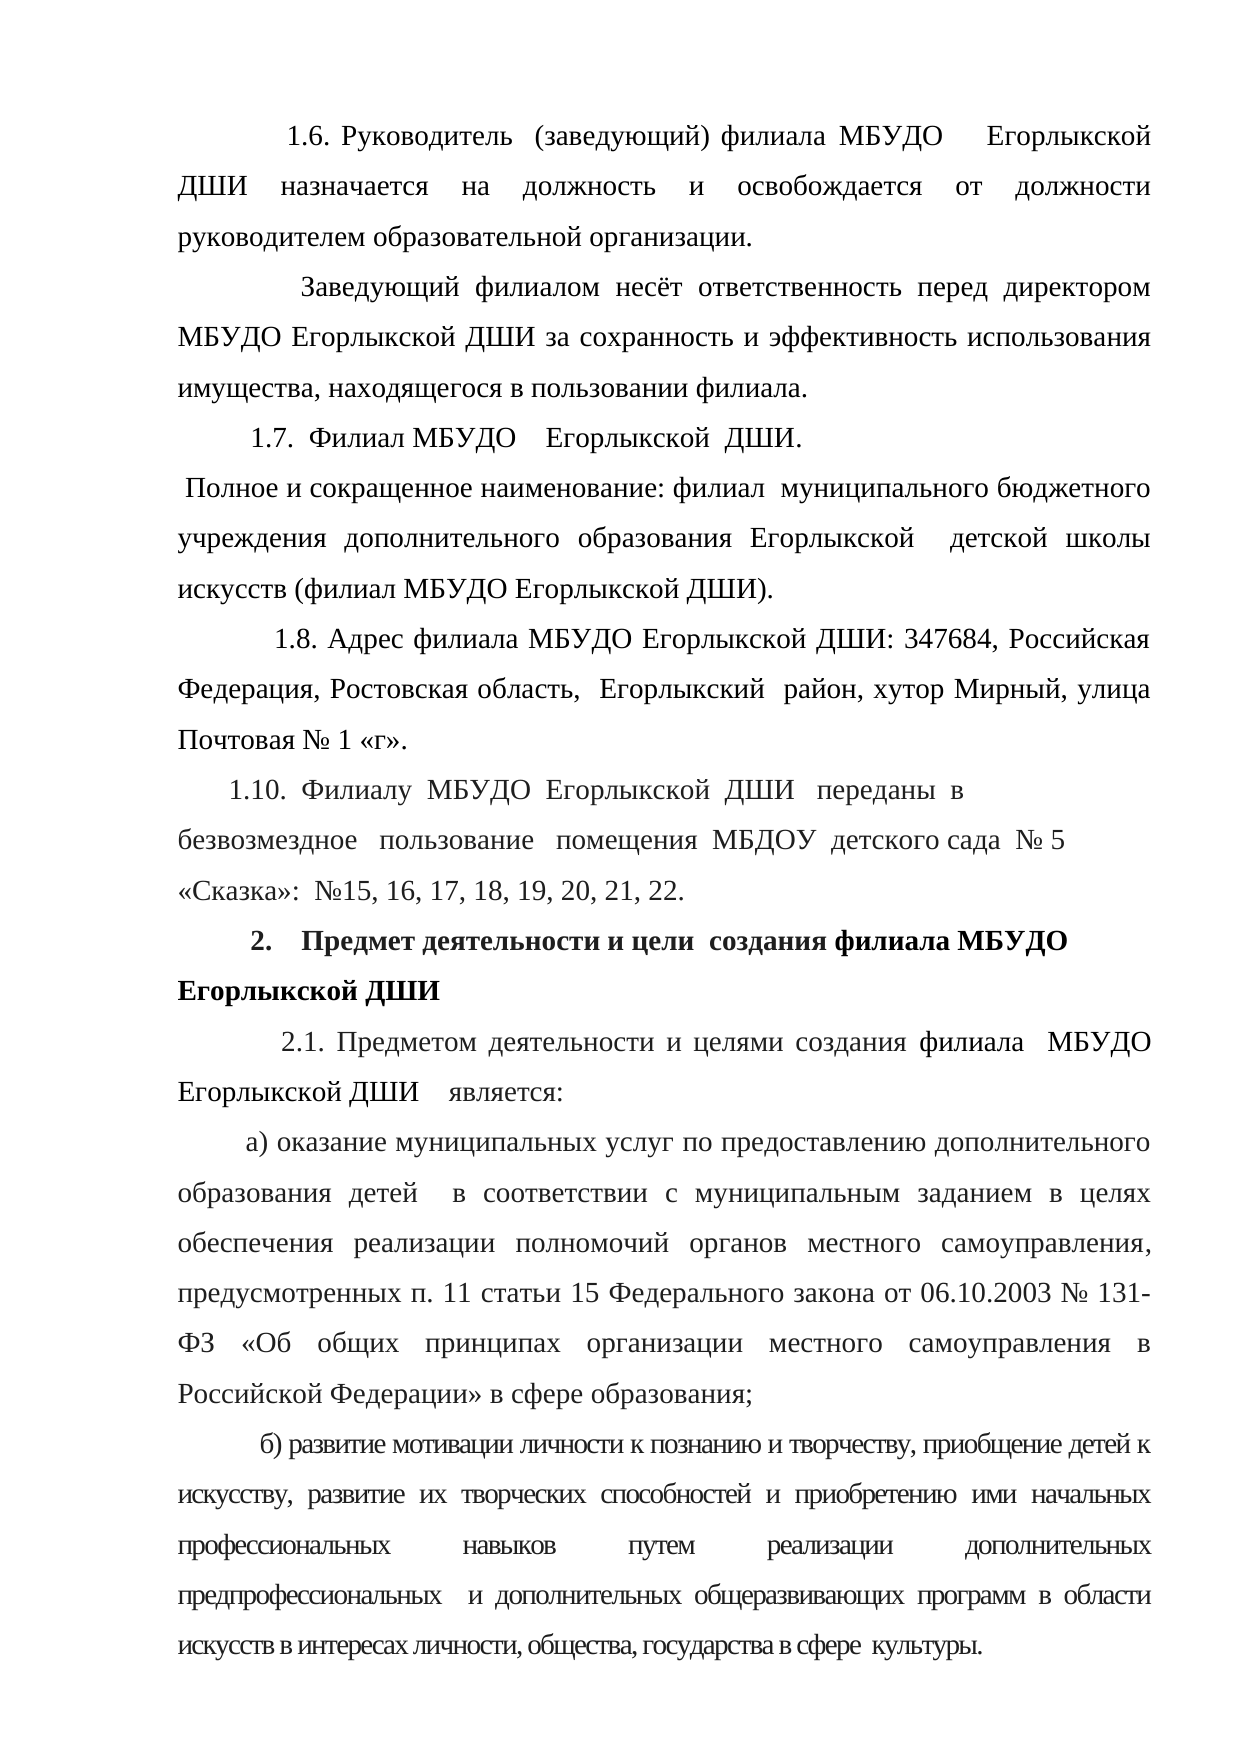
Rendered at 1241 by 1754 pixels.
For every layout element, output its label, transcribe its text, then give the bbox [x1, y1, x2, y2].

text 1.8. Адрес филиала МБУДО Егорлыкской ДШИ: 347684, Российская Федерация, Ростовская область, Егорлыкский район, хутор Мирный, улица Почтовая № 1 «г». [177, 621, 1152, 755]
text 2.1. Предметом деятельности и целями создания филиала МБУДО Егорлыкской ДШИ является: [177, 1024, 1152, 1108]
text Полное и сокращенное наименование: филиал муниципального бюджетного учреждения дополнительного образования Егорлыкской детской школы искусств (филиал МБУДО Егорлыкской ДШИ). [177, 470, 1152, 604]
text 1.7. Филиал МБУДО Егорлыкской ДШИ. [177, 420, 1152, 453]
text а) оказание муниципальных услуг по предоставлению дополнительного образования детей в соответствии с муниципальным заданием в целях обеспечения реализации полномочий органов местного самоуправления, предусмотренных п. 11 статьи 15 Федерального закона от 06.10.2003 № 131-ФЗ «Об общих принципах организации местного самоуправления в Российской Федерации» в сфере образования; [177, 1124, 1152, 1409]
text б) развитие мотивации личности к познанию и творчеству, приобщение детей к искусству, развитие их творческих способностей и приобретению ими начальных профессиональных навыков путем реализации дополнительных предпрофессиональных и дополнительных общеразвивающих программ в области искусств в интересах личности, общества, государства в сфере культуры. [177, 1426, 1152, 1661]
text 1.10. Филиалу МБУДО Егорлыкской ДШИ переданы в безвозмездное пользование помещения МБДОУ детского сада № 5 «Сказка»: №15, 16, 17, 18, 19, 20, 21, 22. [177, 772, 1152, 906]
text 1.6. Руководитель (заведующий) филиала МБУДО Егорлыкской ДШИ назначается на должность и освобождается от должности руководителем образовательной организации. [177, 118, 1152, 252]
text Заведующий филиалом несёт ответственность перед директором МБУДО Егорлыкской ДШИ за сохранность и эффективность использования имущества, находящегося в пользовании филиала. [177, 269, 1152, 403]
text 2. Предмет деятельности и цели создания филиала МБУДО Егорлыкской ДШИ [177, 923, 1152, 1007]
